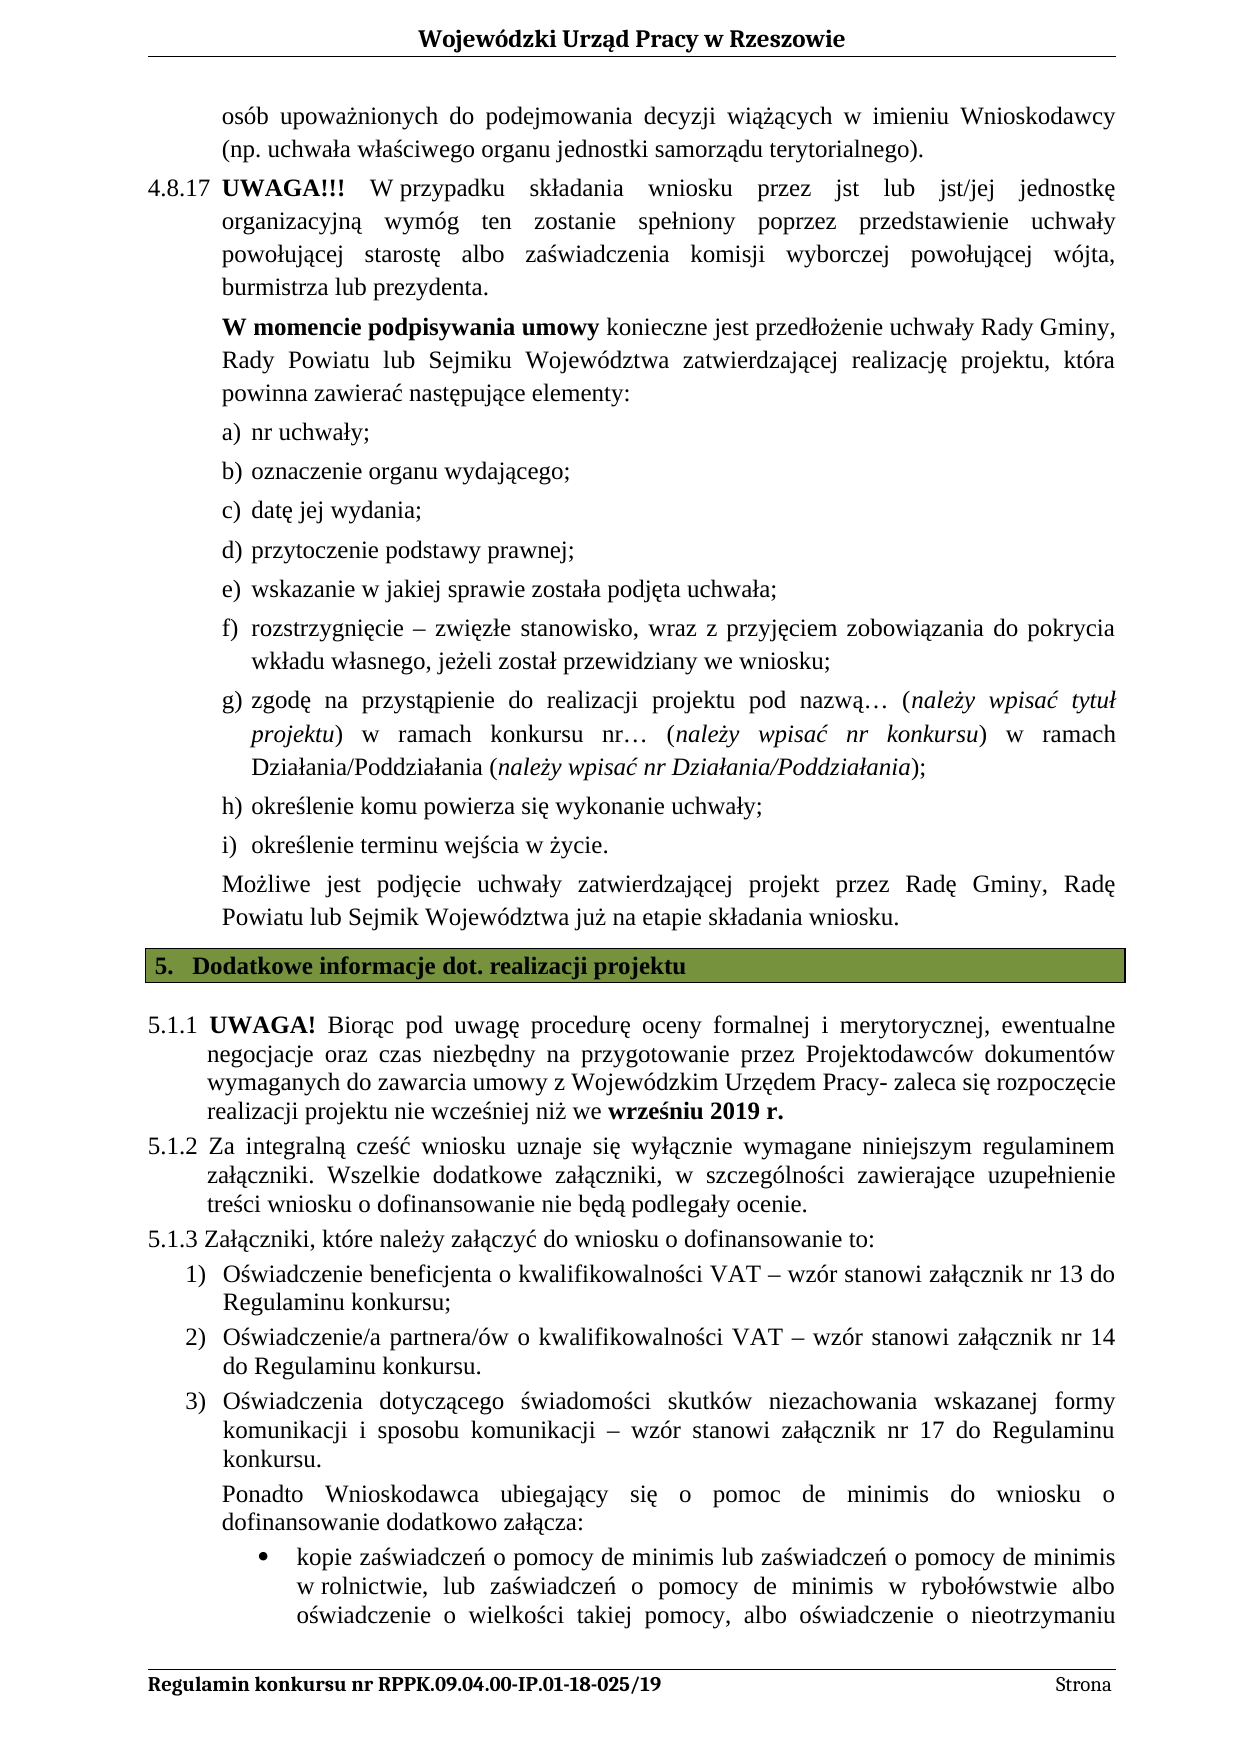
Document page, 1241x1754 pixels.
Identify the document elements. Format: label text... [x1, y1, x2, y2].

text 5.1.1 UWAGA! Biorąc pod uwagę procedurę oceny formalnej i merytorycznej, ewentualne negocjacje oraz czas niezbędny na przygotowanie przez Projektodawców dokumentów wymaganych do zawarcia umowy z Wojewódzkim Urzędem Pracy- zaleca się rozpoczęcie realizacji projektu nie wcześniej niż we wrześniu 2019 r. [148, 1010, 1116, 1125]
list datę jej wydania; [222, 496, 1116, 524]
list Oświadczenie/a partnera/ów o kwalifikowalności VAT – wzór stanowi załącznik nr 14 do Regulaminu konkursu. [185, 1322, 1116, 1380]
list wskazanie w jakiej sprawie została podjęta uchwała; [222, 574, 1116, 603]
text 5.1.3 Załączniki, które należy załączyć do wniosku o dofinansowanie to: [148, 1224, 1116, 1252]
text 5.1.2 Za integralną cześć wniosku uznaje się wyłącznie wymagane niniejszym regulaminem załączniki. Wszelkie dodatkowe załączniki, w szczególności zawierające uzupełnienie treści wniosku o dofinansowanie nie będą podlegały ocenie. [148, 1131, 1116, 1217]
list określenie komu powierza się wykonanie uchwały; [222, 791, 1116, 820]
list Oświadczenie beneficjenta o kwalifikowalności VAT – wzór stanowi załącznik nr 13 do Regulaminu konkursu; [185, 1259, 1116, 1316]
list nr uchwały; [222, 417, 1116, 446]
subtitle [148, 101, 1116, 163]
list określenie terminu wejścia w życie. [222, 830, 1116, 859]
list przytoczenie podstawy prawnej; [222, 535, 1116, 563]
list oznaczenie organu wydającego; [222, 456, 1116, 485]
text Możliwe jest podjęcie uchwały zatwierdzającej projekt przez Radę Gminy, Radę Powiatu lub Sejmik Województwa już na etapie składania wniosku. [222, 869, 1116, 931]
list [259, 1542, 1116, 1629]
text Ponadto Wnioskodawca ubiegający się o pomoc de minimis do wniosku o dofinansowanie dodatkowo załącza: [222, 1479, 1116, 1536]
subtitle Dodatkowe informacje dot. realizacji projektu [146, 949, 1124, 982]
subtitle UWAGA!!! W przypadku składania wniosku przez jst lub jst/jej jednostkę organizacyjną wymóg ten zostanie spełniony poprzez przedstawienie uchwały powołującej starostę albo zaświadczenia komisji wyborczej powołującej wójta, burmistrza lub prezydenta. [148, 173, 1116, 301]
list Oświadczenia dotyczącego świadomości skutków niezachowania wskazanej formy komunikacji i sposobu komunikacji – wzór stanowi załącznik nr 17 do Regulaminu konkursu. [185, 1386, 1116, 1472]
list zgodę na przystąpienie do realizacji projektu pod nazwą… (należy wpisać tytuł projektu) w ramach konkursu nr… (należy wpisać nr konkursu) w ramach Działania/Poddziałania (należy wpisać nr Działania/Poddziałania); [222, 686, 1116, 780]
text W momencie podpisywania umowy konieczne jest przedłożenie uchwały Rady Gminy, Rady Powiatu lub Sejmiku Województwa zatwierdzającej realizację projektu, która powinna zawierać następujące elementy: [222, 312, 1116, 406]
list rozstrzygnięcie – zwięzłe stanowisko, wraz z przyjęciem zobowiązania do pokrycia wkładu własnego, jeżeli został przewidziany we wniosku; [222, 613, 1116, 675]
